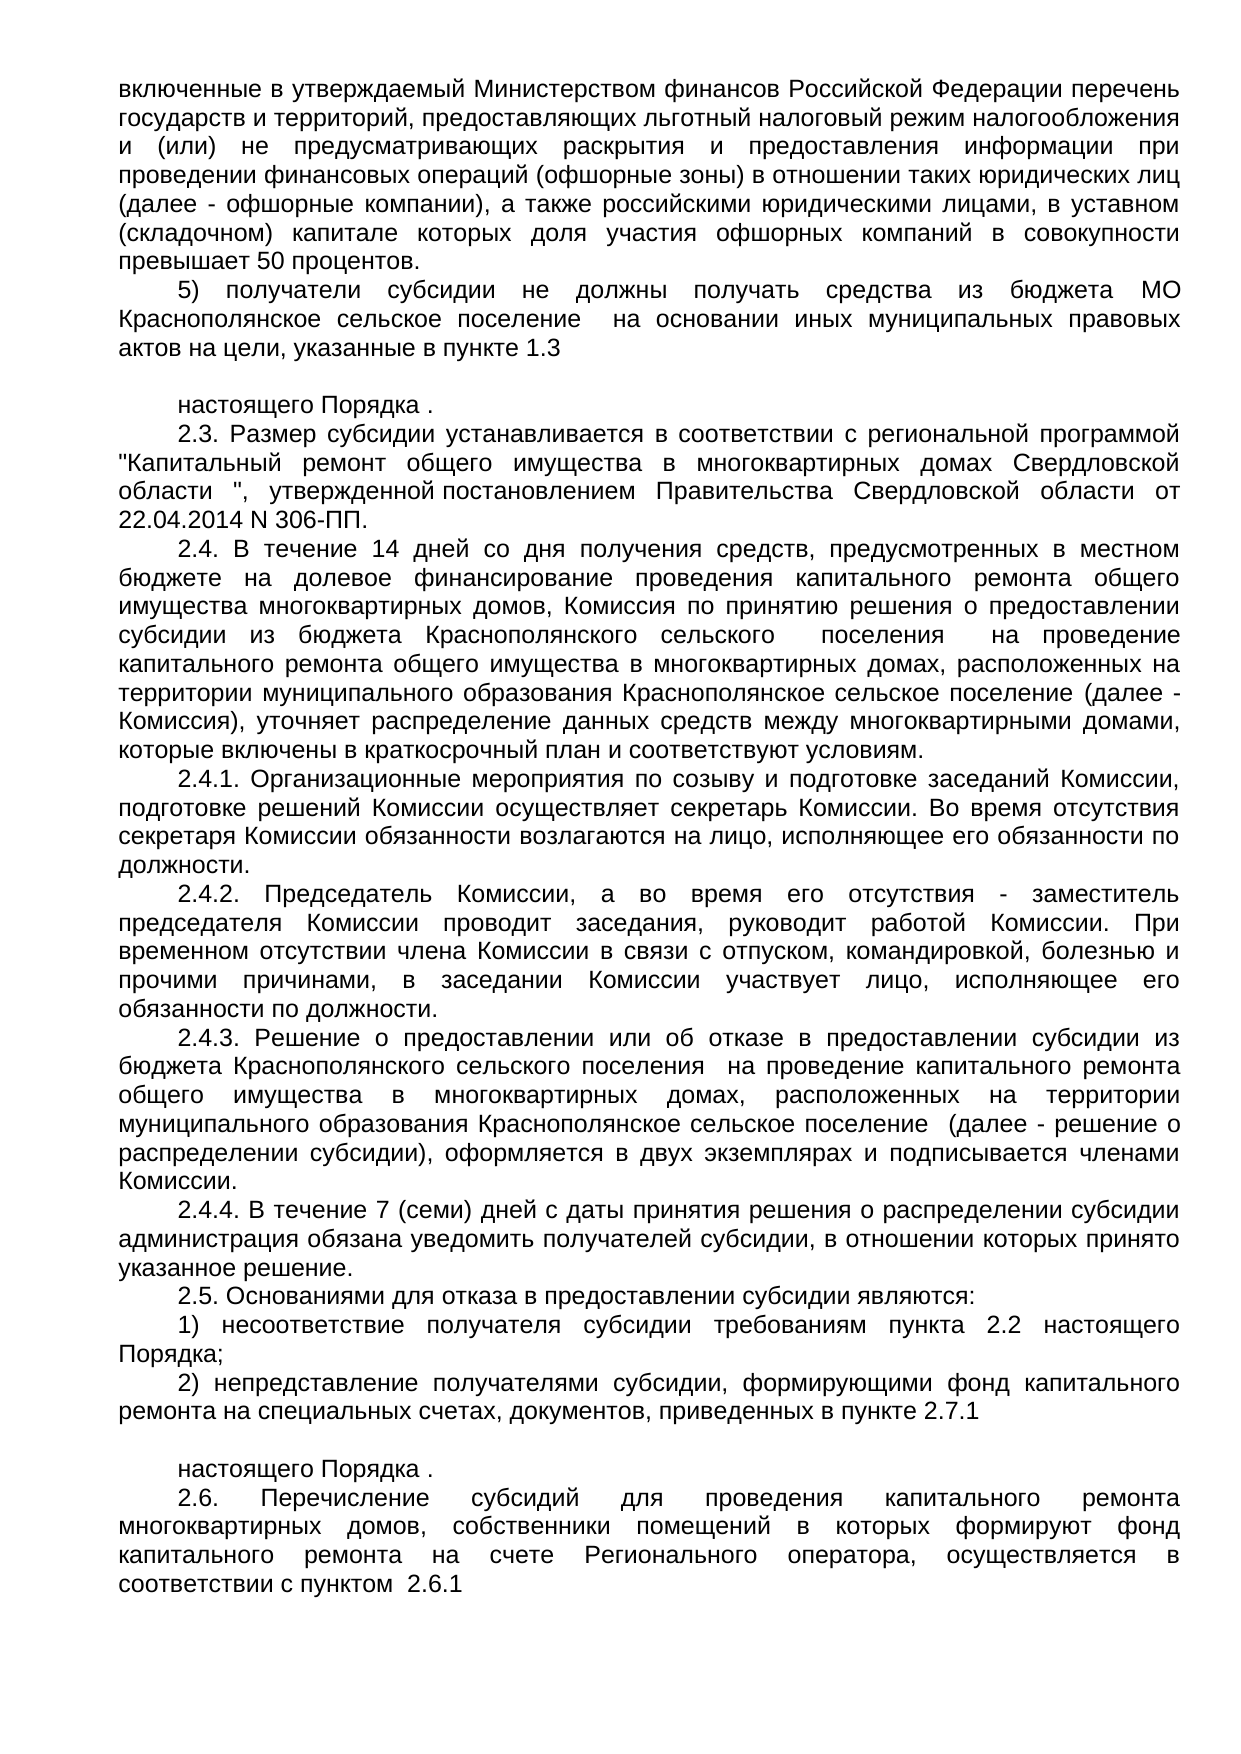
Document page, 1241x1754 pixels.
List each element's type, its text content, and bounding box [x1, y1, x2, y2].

text 2.4. В течение 14 дней со дня получения средств, предусмотренных в местном бюджете на долевое финансирование проведения капитального ремонта общего имущества многоквартирных домов, Комиссия по принятию решения о предоставлении субсидии из бюджета Краснополянского сельского поселения на проведение капитального ремонта общего имущества в многоквартирных домах, расположенных на территории муниципального образования Краснополянское сельское поселение (далее - Комиссия), уточняет распределение данных средств между многоквартирными домами, которые включены в краткосрочный план и соответствуют условиям. [118, 534, 1181, 764]
text 2.3. Размер субсидии устанавливается в соответствии с региональной программой "Капитальный ремонт общего имущества в многоквартирных домах Свердловской области ", утвержденной постановлением Правительства Свердловской области от 22.04.2014 N 306-ПП. [118, 419, 1181, 534]
text настоящего Порядка . [118, 1454, 1181, 1483]
text 2.4.2. Председатель Комиссии, а во время его отсутствия - заместитель председателя Комиссии проводит заседания, руководит работой Комиссии. При временном отсутствии члена Комиссии в связи с отпуском, командировкой, болезнью и прочими причинами, в заседании Комиссии участвует лицо, исполняющее его обязанности по должности. [118, 879, 1181, 1023]
text 2) непредставление получателями субсидии, формирующими фонд капитального ремонта на специальных счетах, документов, приведенных в пункте 2.7.1 [118, 1368, 1181, 1425]
text 2.4.1. Организационные мероприятия по созыву и подготовке заседаний Комиссии, подготовке решений Комиссии осуществляет секретарь Комиссии. Во время отсутствия секретаря Комиссии обязанности возлагаются на лицо, исполняющее его обязанности по должности. [118, 764, 1181, 879]
text 2.4.3. Решение о предоставлении или об отказе в предоставлении субсидии из бюджета Краснополянского сельского поселения на проведение капитального ремонта общего имущества в многоквартирных домах, расположенных на территории муниципального образования Краснополянское сельское поселение (далее - решение о распределении субсидии), оформляется в двух экземплярах и подписывается членами Комиссии. [118, 1023, 1181, 1195]
text настоящего Порядка . [118, 390, 1181, 419]
text 2.5. Основаниями для отказа в предоставлении субсидии являются: [118, 1281, 1181, 1310]
text 1) несоответствие получателя субсидии требованиям пункта 2.2 настоящего Порядка; [118, 1310, 1181, 1368]
text 5) получатели субсидии не должны получать средства из бюджета МО Краснополянское сельское поселение на основании иных муниципальных правовых актов на цели, указанные в пункте 1.3 [118, 275, 1181, 361]
text 2.6. Перечисление субсидий для проведения капитального ремонта многоквартирных домов, собственники помещений в которых формируют фонд капитального ремонта на счете Регионального оператора, осуществляется в соответствии с пунктом 2.6.1 [118, 1483, 1181, 1598]
text 2.4.4. В течение 7 (семи) дней с даты принятия решения о распределении субсидии администрация обязана уведомить получателей субсидии, в отношении которых принято указанное решение. [118, 1195, 1181, 1281]
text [118, 74, 1181, 275]
